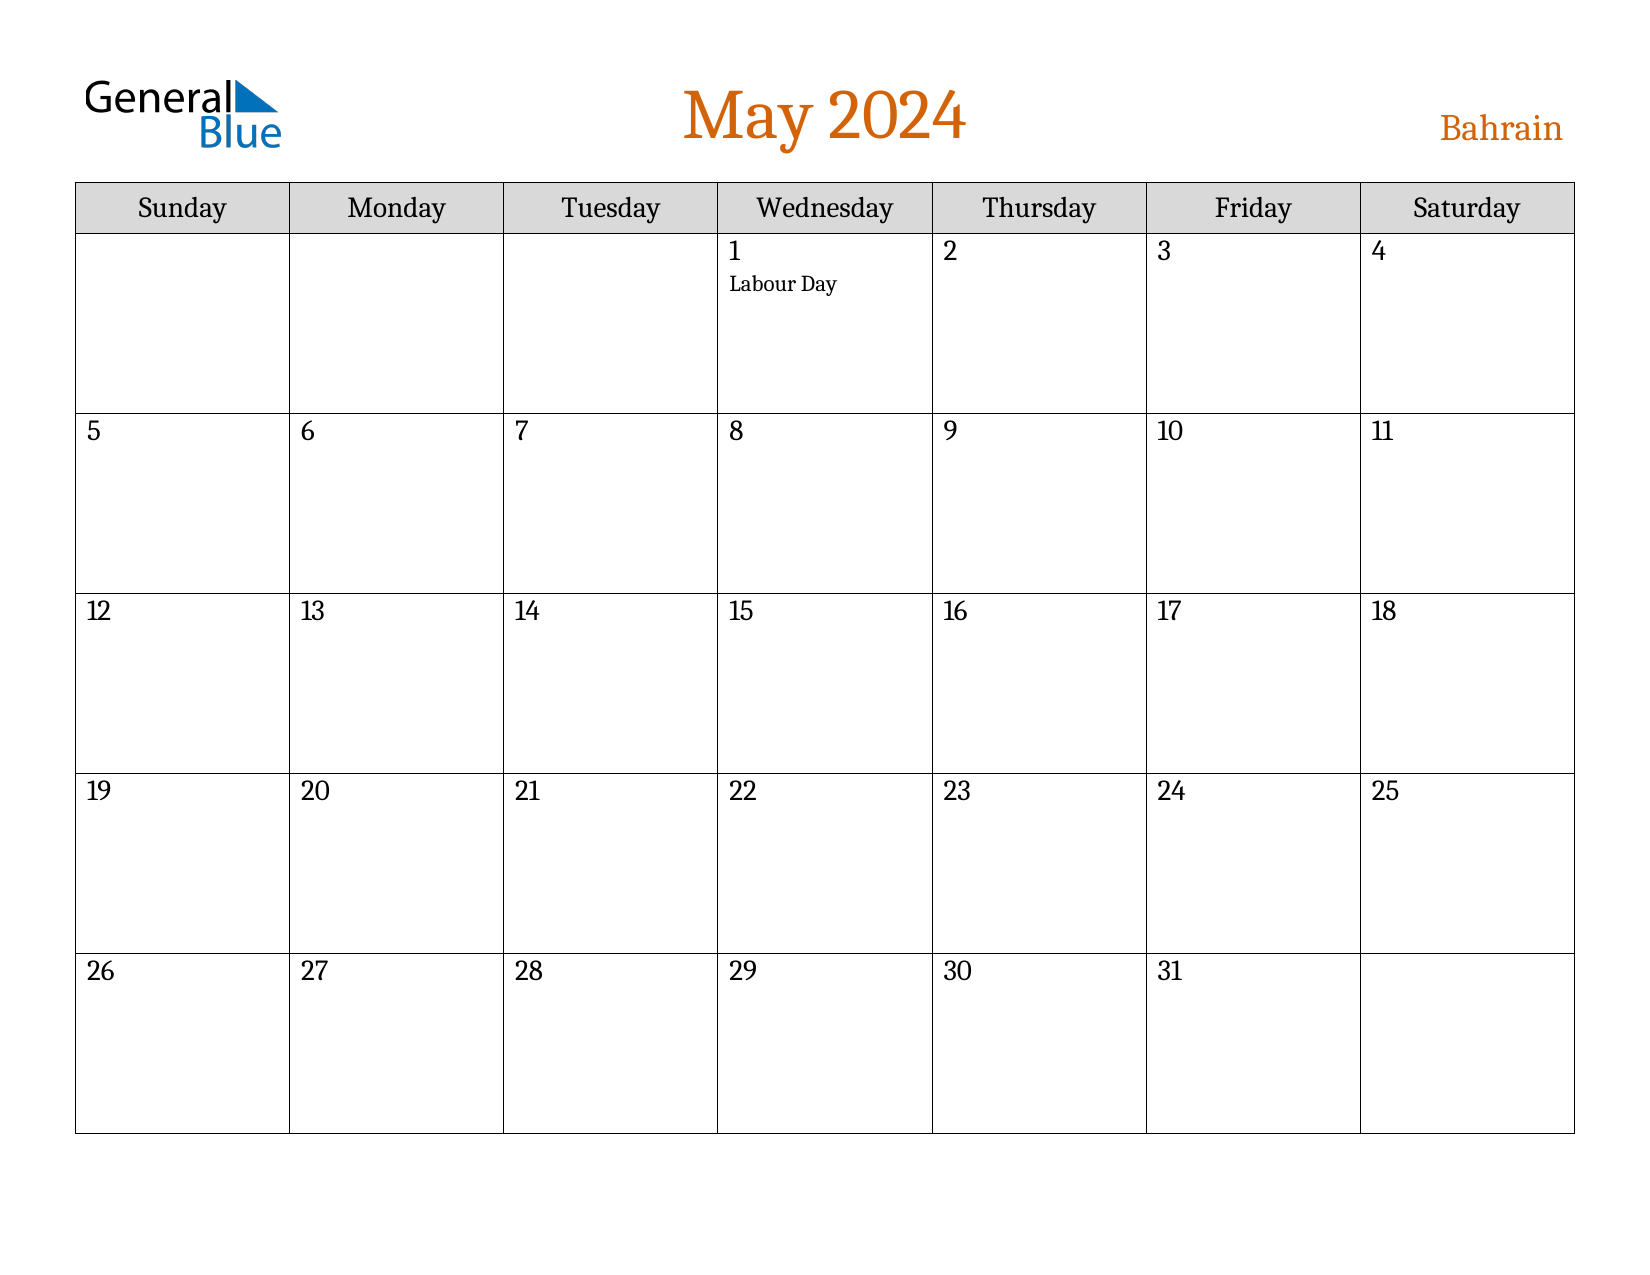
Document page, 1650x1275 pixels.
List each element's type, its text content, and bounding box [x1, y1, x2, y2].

table_cell [76, 234, 289, 270]
table_cell Sunday [76, 183, 289, 233]
table_cell 3 [1147, 234, 1360, 270]
table_cell [504, 990, 717, 1133]
table_cell [718, 630, 932, 773]
table_cell Saturday [1361, 183, 1574, 233]
table_cell [718, 990, 932, 1133]
table_cell 28 [504, 954, 717, 990]
table_cell [504, 810, 717, 953]
table_cell 2 [933, 234, 1146, 270]
table_cell Monday [290, 183, 503, 233]
table_header May 2024 [504, 75, 1146, 182]
table_cell [1361, 450, 1574, 593]
table_cell [504, 450, 717, 593]
table_cell [1147, 270, 1360, 413]
table_cell 13 [290, 594, 503, 630]
table_cell 12 [76, 594, 289, 630]
table_cell 17 [1147, 594, 1360, 630]
table_cell Labour Day [718, 270, 932, 413]
table_cell [1147, 810, 1360, 953]
table_cell [718, 450, 932, 593]
table_cell 30 [933, 954, 1146, 990]
table_cell [1147, 450, 1360, 593]
table_cell 18 [1361, 594, 1574, 630]
table_cell 14 [504, 594, 717, 630]
table_cell [76, 990, 289, 1133]
table_cell [933, 810, 1146, 953]
table_cell [1147, 630, 1360, 773]
table_cell [718, 810, 932, 953]
picture [86, 80, 281, 148]
table_cell 29 [718, 954, 932, 990]
table_cell [933, 270, 1146, 413]
table_cell [76, 630, 289, 773]
table_header [76, 75, 503, 182]
table_cell 31 [1147, 954, 1360, 990]
table_cell 6 [290, 414, 503, 450]
table_cell [1361, 270, 1574, 413]
table_cell 1 [718, 234, 932, 270]
table_cell Friday [1147, 183, 1360, 233]
table_cell 20 [290, 774, 503, 810]
table_cell [76, 810, 289, 953]
table_cell 25 [1361, 774, 1574, 810]
table_cell [933, 990, 1146, 1133]
table_cell [1361, 990, 1574, 1133]
table_cell [1361, 810, 1574, 953]
table_cell [504, 630, 717, 773]
table_cell [290, 270, 503, 413]
table_cell 26 [76, 954, 289, 990]
table_cell 24 [1147, 774, 1360, 810]
table_cell [504, 270, 717, 413]
table_cell [1147, 990, 1360, 1133]
table_cell 27 [290, 954, 503, 990]
table_cell 4 [1361, 234, 1574, 270]
table_cell 16 [933, 594, 1146, 630]
table_cell 15 [718, 594, 932, 630]
table_header Bahrain [1146, 75, 1574, 182]
table_cell [290, 450, 503, 593]
table_cell 22 [718, 774, 932, 810]
table_cell [290, 234, 503, 270]
table_cell 9 [933, 414, 1146, 450]
table_cell [290, 990, 503, 1133]
table_cell [933, 450, 1146, 593]
table_cell 7 [504, 414, 717, 450]
table_cell Thursday [933, 183, 1146, 233]
table_cell 23 [933, 774, 1146, 810]
table_cell [1361, 630, 1574, 773]
table_cell 19 [76, 774, 289, 810]
table_cell 8 [718, 414, 932, 450]
table_cell Wednesday [718, 183, 932, 233]
table_cell 10 [1147, 414, 1360, 450]
table_cell Tuesday [504, 183, 717, 233]
table_cell [76, 450, 289, 593]
table_cell 5 [76, 414, 289, 450]
table_cell [290, 810, 503, 953]
table_cell 21 [504, 774, 717, 810]
table_cell 11 [1361, 414, 1574, 450]
table_cell [504, 234, 717, 270]
table_cell [290, 630, 503, 773]
table_cell [76, 270, 289, 413]
table_cell [1361, 954, 1574, 990]
table_cell [933, 630, 1146, 773]
